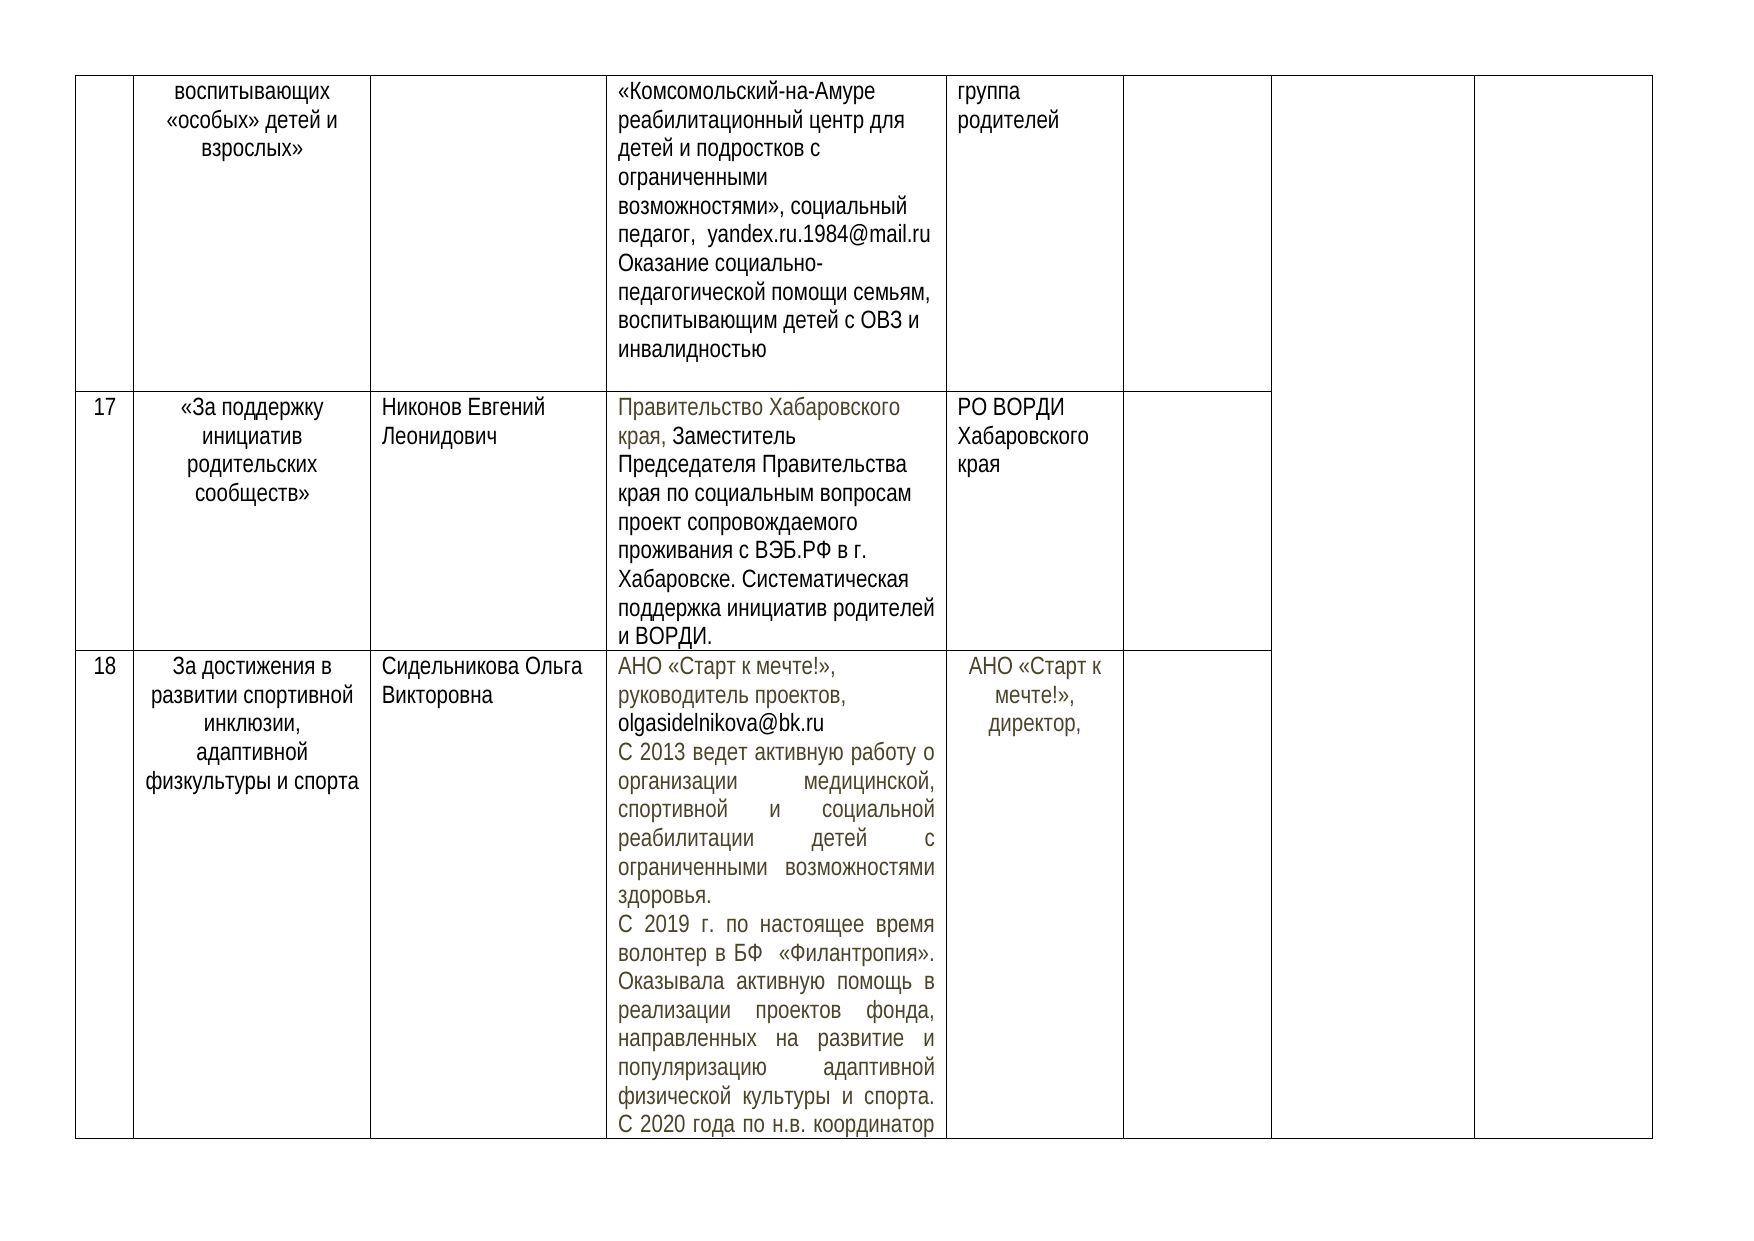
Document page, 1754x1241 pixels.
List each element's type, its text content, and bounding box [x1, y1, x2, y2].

table_cell Правительство Хабаровского края, Заместитель Председателя Правительства края по социальным вопросам проект сопровождаемого проживания с ВЭБ.РФ в г. Хабаровске. Систематическая поддержка инициатив родителей и ВОРДИ. [607, 392, 946, 650]
table_cell Никонов Евгений Леонидович [371, 392, 606, 650]
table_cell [371, 76, 606, 391]
table_cell 18 [76, 651, 133, 1138]
table_cell 17 [76, 392, 133, 650]
table_cell [1124, 392, 1271, 650]
table_cell 16 [76, 76, 133, 391]
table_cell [607, 651, 946, 1138]
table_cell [607, 76, 946, 391]
table_cell По представлению группа родителей [947, 76, 1123, 391]
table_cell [371, 651, 606, 1138]
table_cell РО ВОРДИ Хабаровского края [947, 392, 1123, 650]
table_cell [1124, 76, 1271, 391]
table_cell [1124, 651, 1271, 1138]
table_cell «За поддержку инициатив родительских сообществ» [134, 392, 370, 650]
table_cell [134, 651, 370, 1138]
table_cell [134, 76, 370, 391]
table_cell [947, 651, 1123, 1138]
